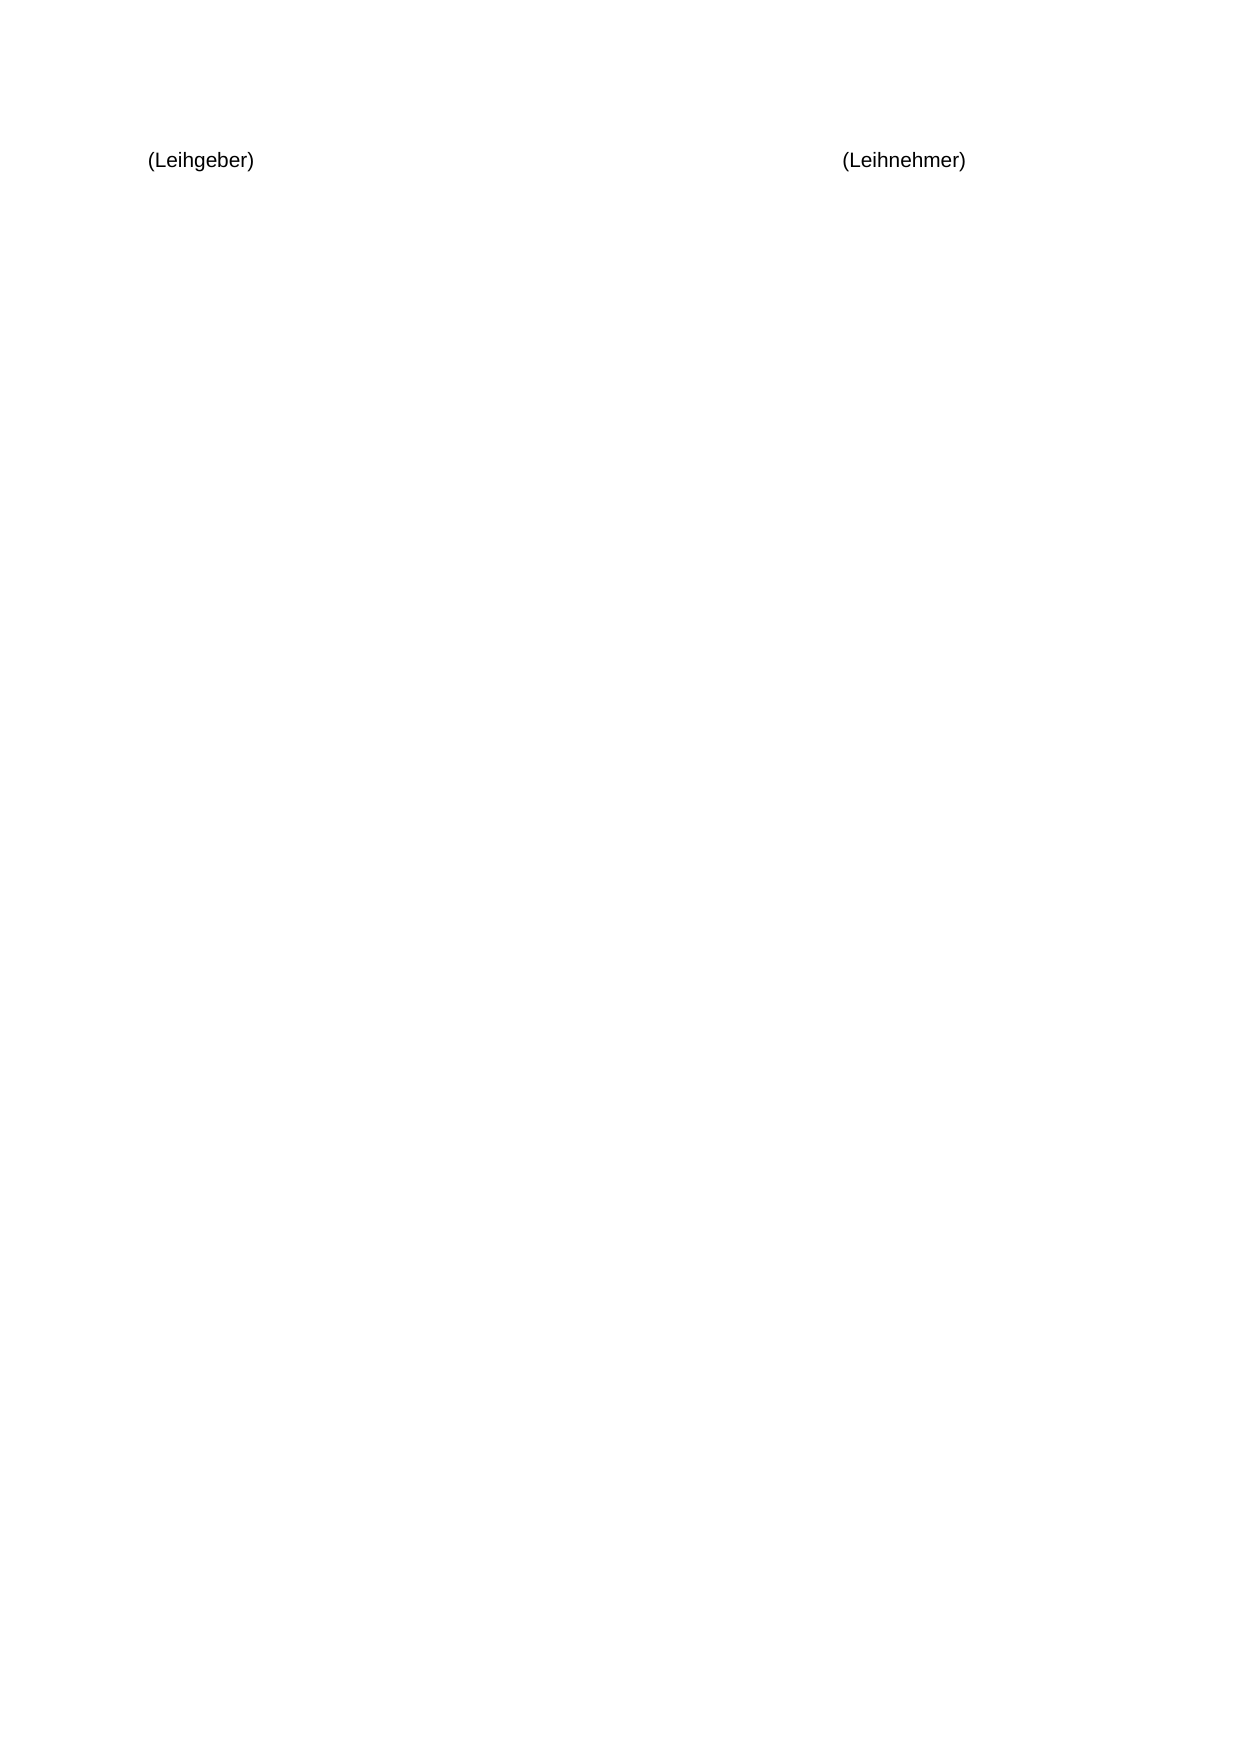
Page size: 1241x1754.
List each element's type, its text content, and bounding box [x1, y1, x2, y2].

text (Leihgeber) (Leihnehmer) [148, 148, 1093, 172]
